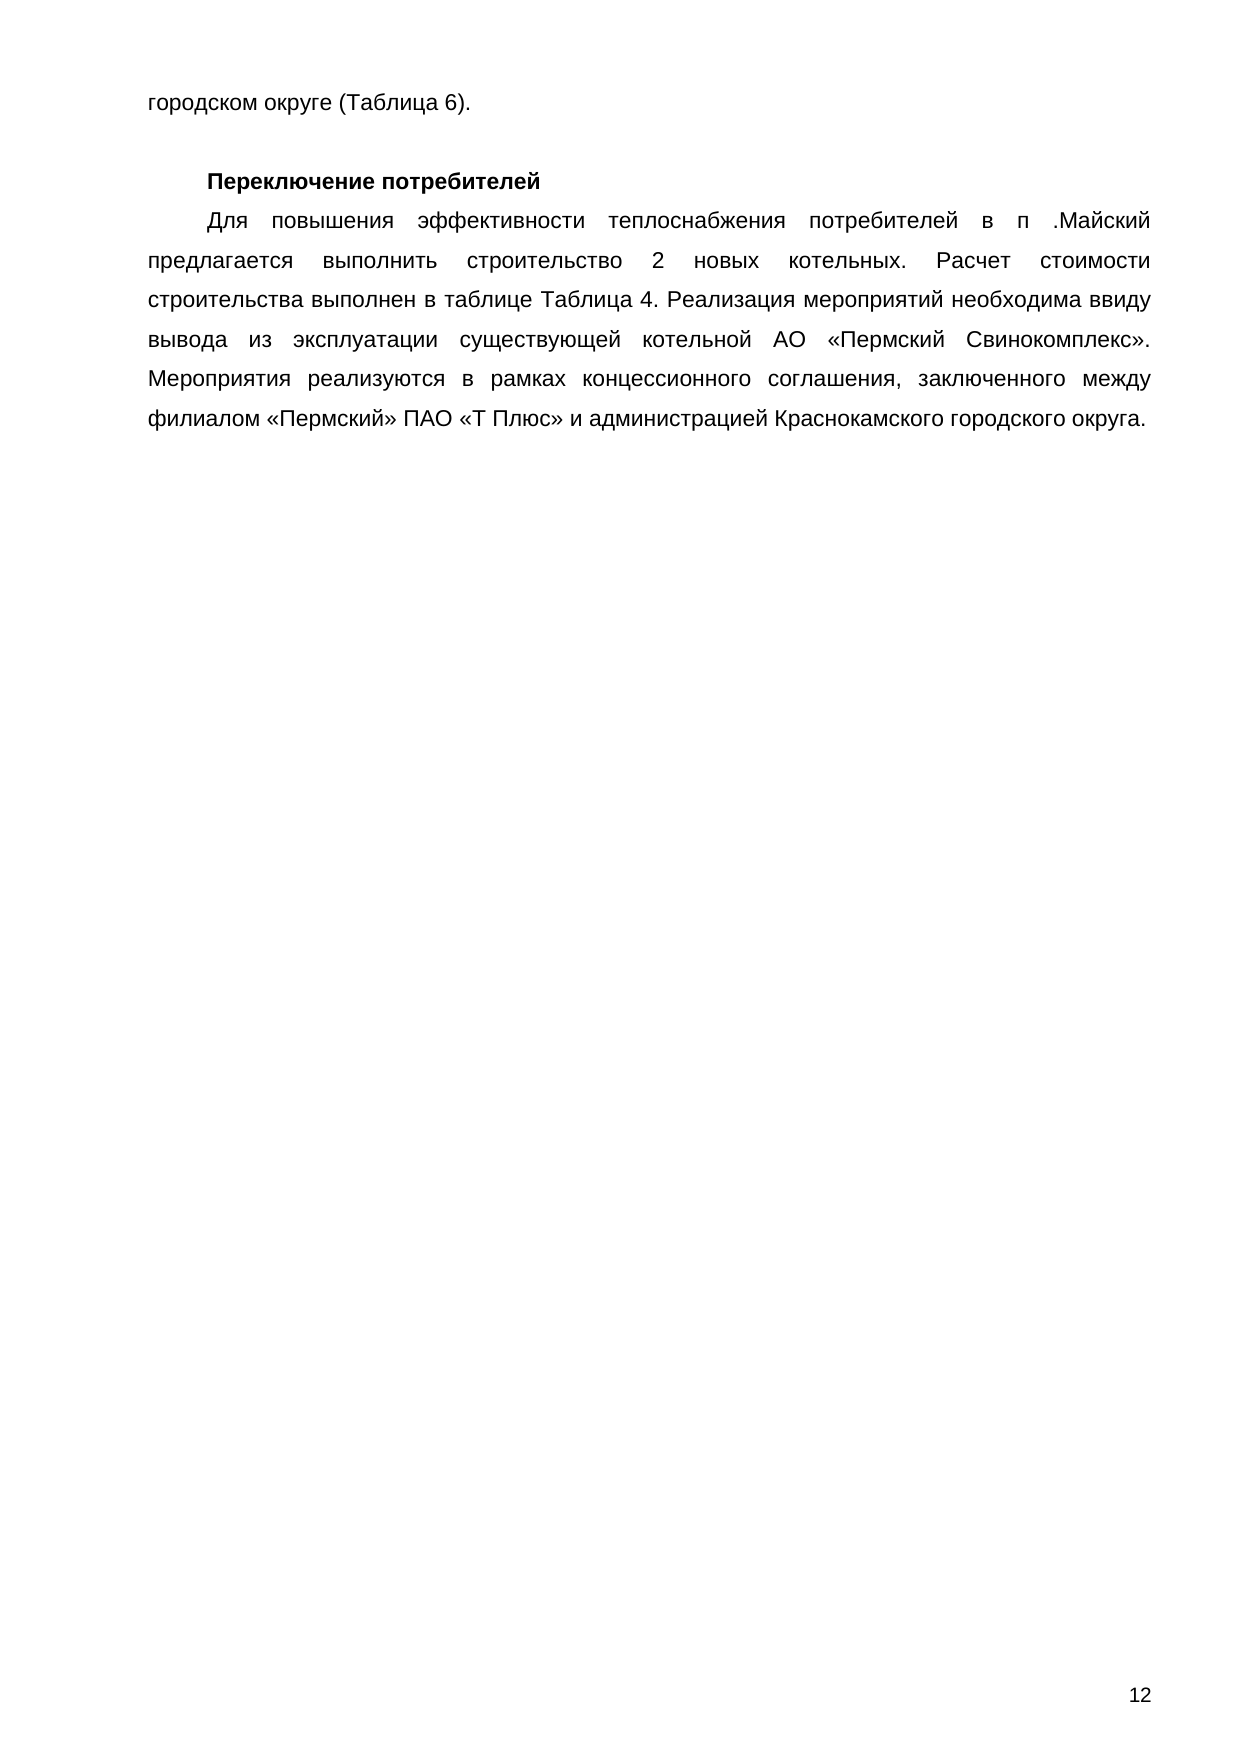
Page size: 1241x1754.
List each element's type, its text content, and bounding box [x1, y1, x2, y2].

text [148, 89, 1152, 115]
text Для повышения эффективности теплоснабжения потребителей в п .Майский предлагается выполнить строительство 2 новых котельных. Расчет стоимости строительства выполнен в таблице Таблица 4. Реализация мероприятий необходима ввиду вывода из эксплуатации существующей котельной АО «Пермский Свинокомплекс». Мероприятия реализуются в рамках концессионного соглашения, заключенного между филиалом «Пермский» ПАО «Т Плюс» и администрацией Краснокамского городского округа. [148, 207, 1152, 431]
text Переключение потребителей [148, 168, 1152, 194]
